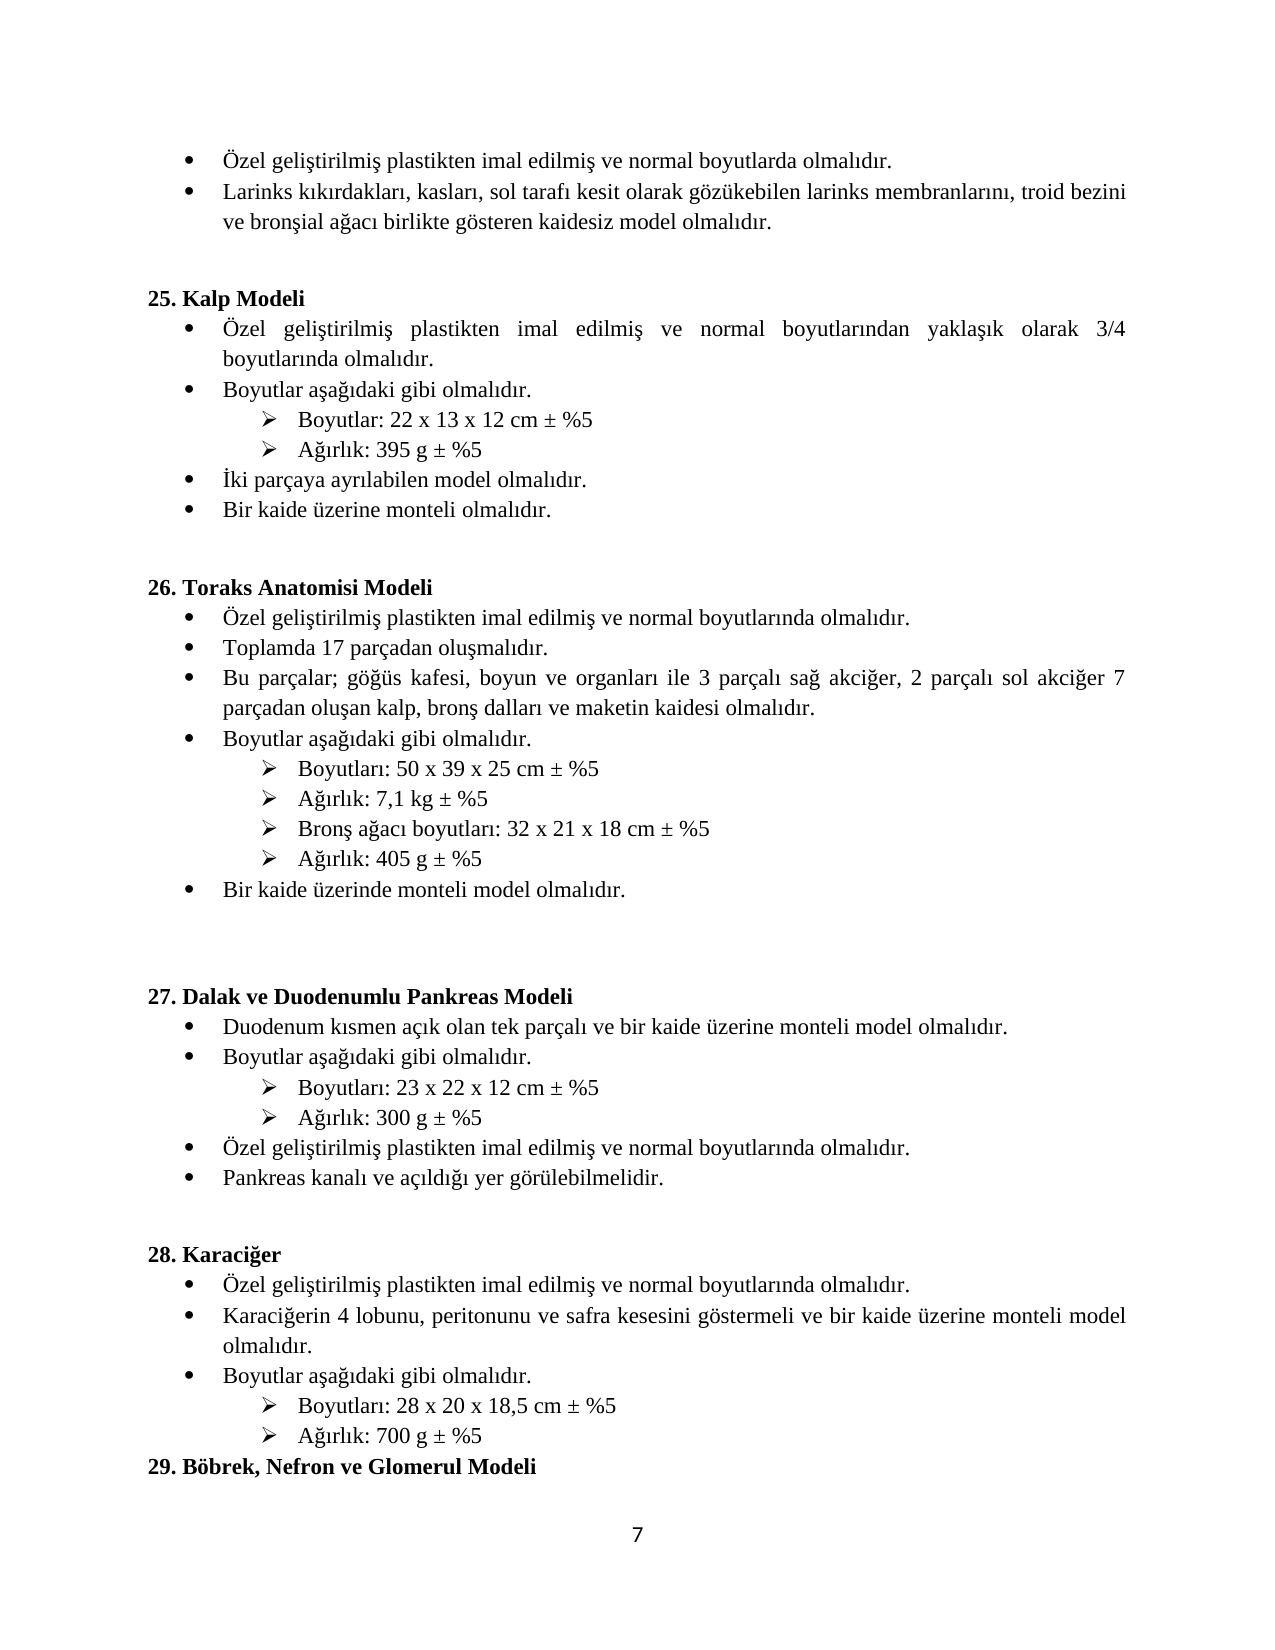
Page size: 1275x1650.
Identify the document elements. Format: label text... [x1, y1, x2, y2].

list İki parçaya ayrılabilen model olmalıdır. [185, 466, 1127, 493]
list Boyutlar aşağıdaki gibi olmalıdır. [185, 376, 1127, 402]
list Ağırlık: 7,1 kg ± %5 [260, 785, 1127, 811]
list Özel geliştirilmiş plastikten imal edilmiş ve normal boyutlarında olmalıdır. [185, 1134, 1127, 1160]
list Toplamda 17 parçadan oluşmalıdır. [185, 634, 1127, 660]
list Özel geliştirilmiş plastikten imal edilmiş ve normal boyutlarından yaklaşık olarak 3/4 boyutlarında olmalıdır. [185, 315, 1127, 372]
list Larinks kıkırdakları, kasları, sol tarafı kesit olarak gözükebilen larinks membranlarını, troid bezini ve bronşial ağacı birlikte gösteren kaidesiz model olmalıdır. [185, 178, 1127, 234]
list Özel geliştirilmiş plastikten imal edilmiş ve normal boyutlarında olmalıdır. [185, 604, 1127, 630]
list Bir kaide üzerinde monteli model olmalıdır. [185, 876, 1127, 902]
list Karaciğerin 4 lobunu, peritonunu ve safra kesesini göstermeli ve bir kaide üzerine monteli model olmalıdır. [185, 1302, 1127, 1358]
list Boyutları: 28 x 20 x 18,5 cm ± %5 [260, 1392, 1127, 1419]
list Boyutlar: 22 x 13 x 12 cm ± %5 [260, 406, 1127, 432]
list Boyutlar aşağıdaki gibi olmalıdır. [185, 1043, 1127, 1070]
list Boyutları: 50 x 39 x 25 cm ± %5 [260, 755, 1127, 781]
list Ağırlık: 395 g ± %5 [260, 436, 1127, 462]
list Özel geliştirilmiş plastikten imal edilmiş ve normal boyutlarında olmalıdır. [185, 1272, 1127, 1298]
list Özel geliştirilmiş plastikten imal edilmiş ve normal boyutlarda olmalıdır. [185, 148, 1127, 174]
list Boyutları: 23 x 22 x 12 cm ± %5 [260, 1074, 1127, 1100]
list Bir kaide üzerine monteli olmalıdır. [185, 497, 1127, 523]
text 29. Böbrek, Nefron ve Glomerul Modeli [148, 1453, 1127, 1479]
text 26. Toraks Anatomisi Modeli [148, 574, 1127, 600]
list Duodenum kısmen açık olan tek parçalı ve bir kaide üzerine monteli model olmalıdır. [185, 1013, 1127, 1039]
list Boyutlar aşağıdaki gibi olmalıdır. [185, 725, 1127, 751]
list Pankreas kanalı ve açıldığı yer görülebilmelidir. [185, 1164, 1127, 1191]
text 28. Karaciğer [148, 1241, 1127, 1268]
list Ağırlık: 700 g ± %5 [260, 1423, 1127, 1449]
list Boyutlar aşağıdaki gibi olmalıdır. [185, 1362, 1127, 1388]
list Ağırlık: 300 g ± %5 [260, 1104, 1127, 1130]
list Bu parçalar; göğüs kafesi, boyun ve organları ile 3 parçalı sağ akciğer, 2 parçalı sol akciğer 7 parçadan oluşan kalp, bronş dalları ve maketin kaidesi olmalıdır. [185, 664, 1127, 721]
list Ağırlık: 405 g ± %5 [260, 846, 1127, 872]
list Bronş ağacı boyutları: 32 x 21 x 18 cm ± %5 [260, 815, 1127, 842]
text 25. Kalp Modeli [148, 285, 1127, 311]
text 27. Dalak ve Duodenumlu Pankreas Modeli [148, 983, 1127, 1009]
